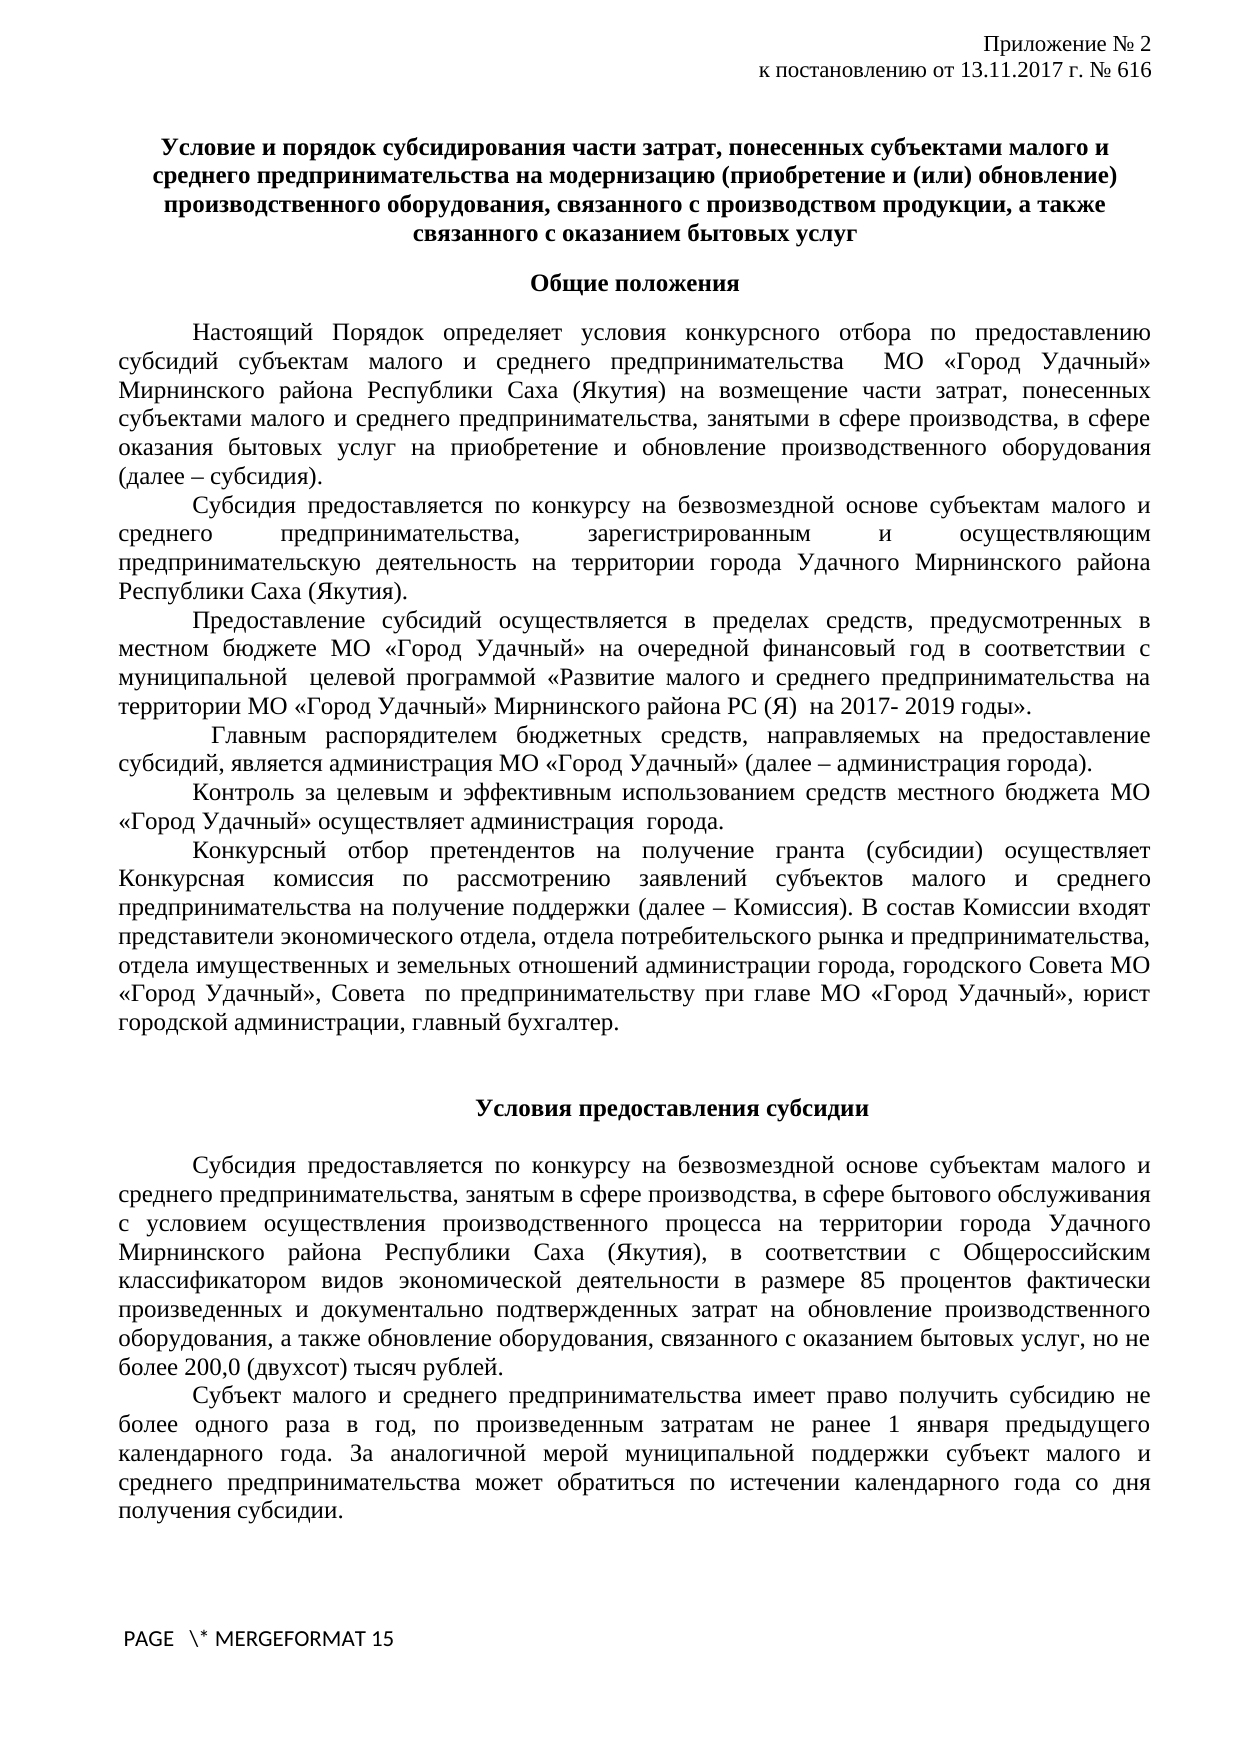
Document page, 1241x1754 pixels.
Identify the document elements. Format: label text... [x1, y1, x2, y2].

text Субсидия предоставляется по конкурсу на безвозмездной основе субъектам малого и среднего предпринимательства, занятым в сфере производства, в сфере бытового обслуживания с условием осуществления производственного процесса на территории города Удачного Мирнинского района Республики Саха (Якутия), в соответствии с Общероссийским классификатором видов экономической деятельности в размере 85 процентов фактически произведенных и документально подтвержденных затрат на обновление производственного оборудования, а также обновление оборудования, связанного с оказанием бытовых услуг, но не более 200,0 (двухсот) тысяч рублей. [118, 1150, 1152, 1380]
text Субъект малого и среднего предпринимательства имеет право получить субсидию не более одного раза в год, по произведенным затратам не ранее 1 января предыдущего календарного года. За аналогичной мерой муниципальной поддержки субъект малого и среднего предпринимательства может обратиться по истечении календарного года со дня получения субсидии. [118, 1380, 1152, 1524]
text Контроль за целевым и эффективным использованием средств местного бюджета МО «Город Удачный» осуществляет администрация города. [118, 777, 1152, 835]
text Конкурсный отбор претендентов на получение гранта (субсидии) осуществляет Конкурсная комиссия по рассмотрению заявлений субъектов малого и среднего предпринимательства на получение поддержки (далее – Комиссия). В состав Комиссии входят представители экономического отдела, отдела потребительского рынка и предпринимательства, отдела имущественных и земельных отношений администрации города, городского Совета МО «Город Удачный», Совета по предпринимательству при главе МО «Город Удачный», юрист городской администрации, главный бухгалтер. [118, 835, 1152, 1036]
text Настоящий Порядок определяет условия конкурсного отбора по предоставлению субсидий субъектам малого и среднего предпринимательства МО «Город Удачный» Мирнинского района Республики Саха (Якутия) на возмещение части затрат, понесенных субъектами малого и среднего предпринимательства, занятыми в сфере производства, в сфере оказания бытовых услуг на приобретение и обновление производственного оборудования (далее – субсидия). [118, 317, 1152, 490]
text Приложение № 2 [699, 29, 1152, 56]
text Условие и порядок субсидирования части затрат, понесенных субъектами малого и среднего предпринимательства на модернизацию (приобретение и (или) обновление) производственного оборудования, связанного с производством продукции, а также связанного с оказанием бытовых услуг [118, 132, 1152, 247]
text Общие положения [118, 268, 1152, 296]
text к постановлению от 13.11.2017 г. № 616 [620, 56, 1152, 82]
text Главным распорядителем бюджетных средств, направляемых на предоставление субсидий, является администрация МО «Город Удачный» (далее – администрация города). [118, 720, 1152, 777]
text Субсидия предоставляется по конкурсу на безвозмездной основе субъектам малого и среднего предпринимательства, зарегистрированным и осуществляющим предпринимательскую деятельность на территории города Удачного Мирнинского района Республики Саха (Якутия). [118, 490, 1152, 605]
text Условия предоставления субсидии [118, 1093, 1152, 1122]
text Предоставление субсидий осуществляется в пределах средств, предусмотренных в местном бюджете МО «Город Удачный» на очередной финансовый год в соответствии с муниципальной целевой программой «Развитие малого и среднего предпринимательства на территории МО «Город Удачный» Мирнинского района РС (Я) на 2017- 2019 годы». [118, 605, 1152, 720]
